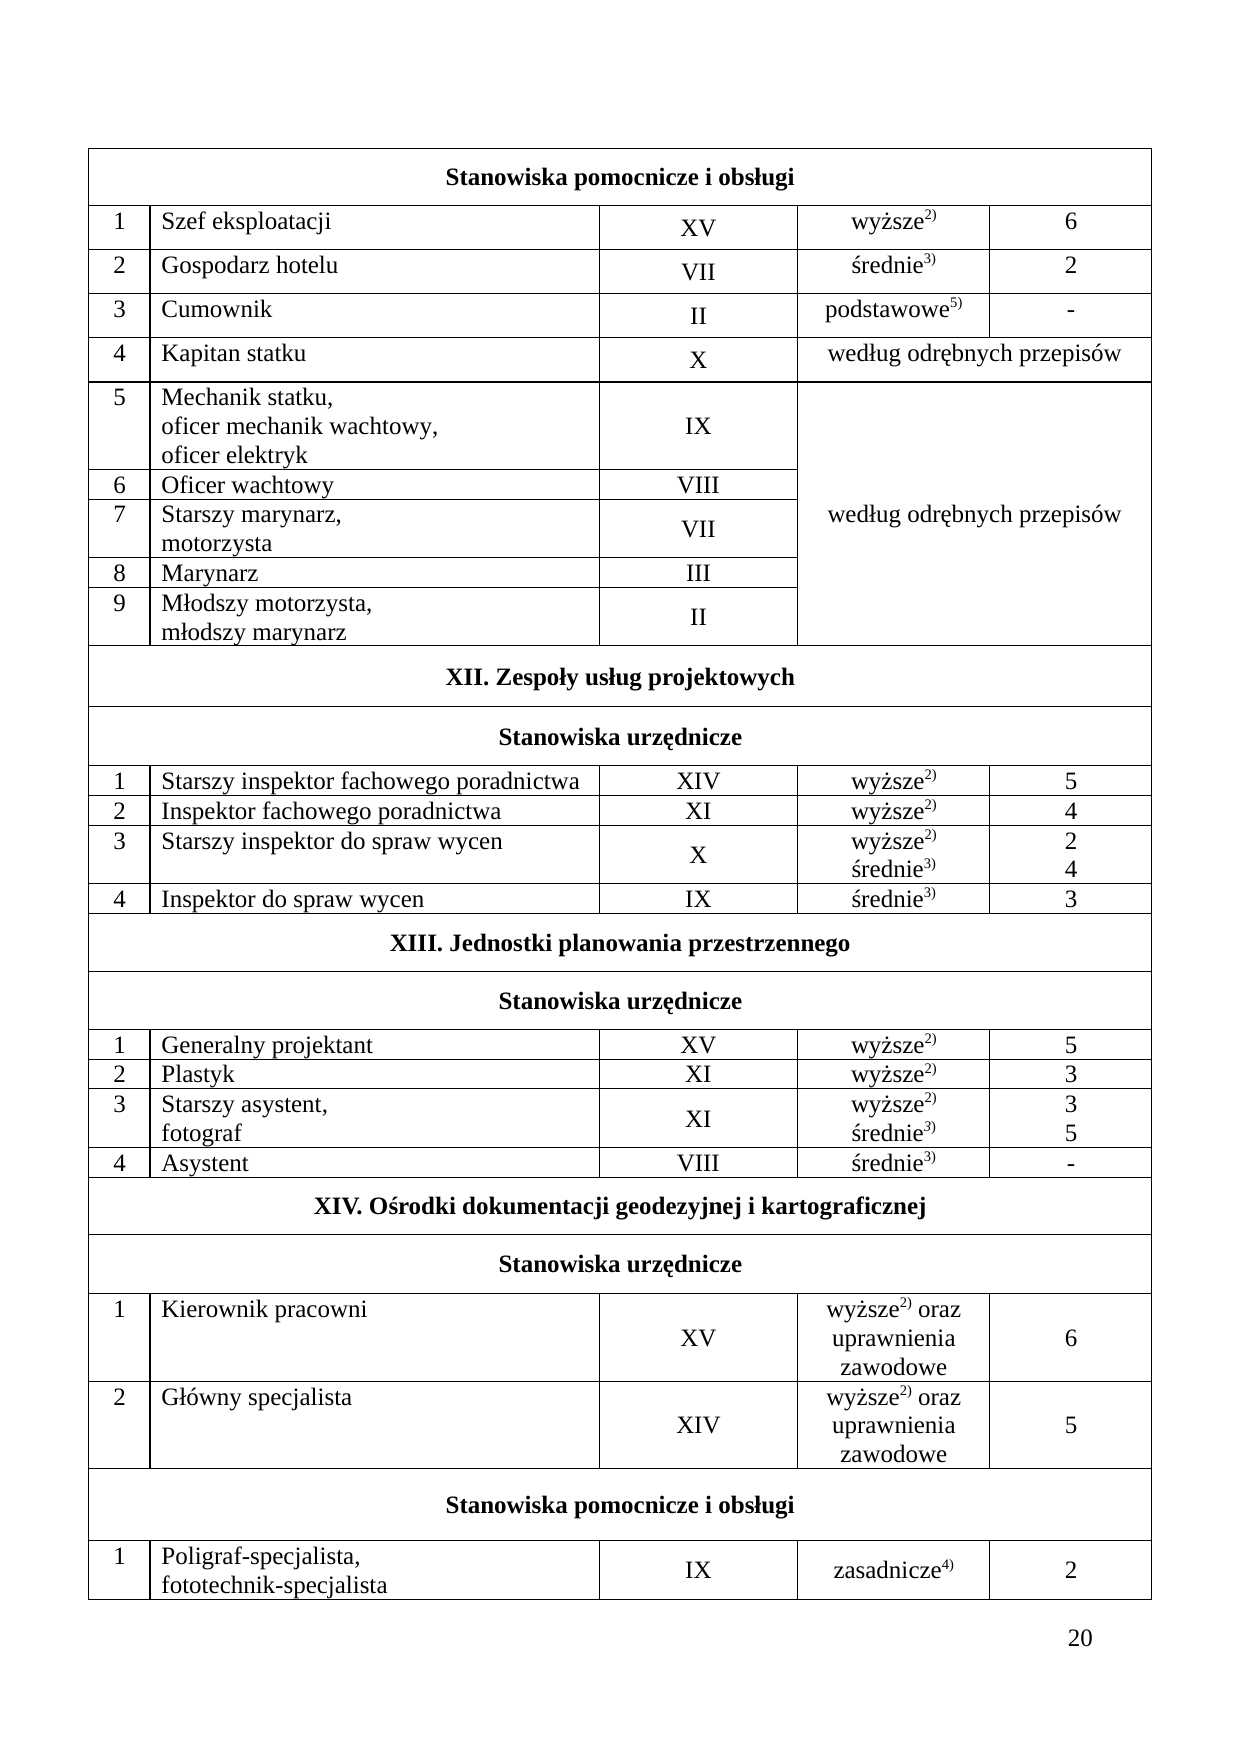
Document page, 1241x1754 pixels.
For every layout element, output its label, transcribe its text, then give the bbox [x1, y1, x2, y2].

table_cell średnie3) [798, 1148, 989, 1177]
table_cell wyższe2) [798, 796, 989, 825]
table_cell Stanowiska urzędnicze [89, 972, 1151, 1029]
table_cell Generalny projektant [151, 1030, 599, 1058]
table_cell Poligraf-specjalista, fototechnik-specjalista [151, 1541, 599, 1599]
table_cell II [600, 294, 797, 337]
table_cell XI [600, 1089, 797, 1147]
table_cell 4 [89, 1148, 149, 1177]
table_cell 2 [89, 796, 149, 825]
table_cell Kapitan statku [151, 338, 599, 381]
table_cell Główny specjalista [151, 1382, 599, 1468]
table_cell 3 [89, 1089, 149, 1147]
table_cell 8 [89, 558, 149, 587]
table_cell 6 [89, 470, 149, 498]
table_cell Stanowiska urzędnicze [89, 1235, 1151, 1293]
table_cell XV [600, 206, 797, 249]
table_cell zasadnicze4) [798, 1541, 989, 1599]
table_cell Kierownik pracowni [151, 1294, 599, 1381]
table_cell wyższe2) [798, 206, 989, 249]
table_cell VIII [600, 470, 797, 498]
table_cell XI [600, 796, 797, 825]
table_cell IX [600, 1541, 797, 1599]
table_cell wyższe2) średnie3) [798, 826, 989, 883]
table_cell Gospodarz hotelu [151, 250, 599, 293]
table_cell 6 [990, 206, 1151, 249]
table_cell Marynarz [151, 558, 599, 587]
table_cell X [600, 826, 797, 883]
table_cell Stanowiska urzędnicze [89, 707, 1151, 765]
table_cell wyższe2) oraz uprawnienia zawodowe [798, 1294, 989, 1381]
table_cell XIII. Jednostki planowania przestrzennego [89, 914, 1151, 971]
table_cell 7 [89, 500, 149, 557]
table_cell 3 [990, 1060, 1151, 1088]
table_cell IX [600, 383, 797, 469]
table_cell 1 [89, 1541, 149, 1599]
table_cell 5 [89, 383, 149, 469]
table_cell III [600, 558, 797, 587]
table_cell XII. Zespoły usług projektowych [89, 646, 1151, 706]
table_cell Starszy inspektor fachowego poradnictwa [151, 766, 599, 795]
table_cell 3 [89, 294, 149, 337]
table_cell wyższe2) [798, 1030, 989, 1058]
table_cell średnie3) [798, 250, 989, 293]
table_cell Szef eksploatacji [151, 206, 599, 249]
table_cell 5 [990, 1382, 1151, 1468]
table_cell 1 [89, 1030, 149, 1058]
table_cell Starszy asystent, fotograf [151, 1089, 599, 1147]
table_cell X [600, 338, 797, 381]
table_cell Plastyk [151, 1060, 599, 1088]
table_cell - [990, 1148, 1151, 1177]
table_cell Stanowiska pomocnicze i obsługi [89, 149, 1151, 205]
table_cell według odrębnych przepisów [798, 338, 1151, 381]
table_cell Inspektor do spraw wycen [151, 884, 599, 913]
table_cell IX [600, 884, 797, 913]
table_cell 3 [990, 884, 1151, 913]
table_cell XI [600, 1060, 797, 1088]
table_cell 9 [89, 588, 149, 645]
table_cell II [600, 588, 797, 645]
table_cell 5 [990, 766, 1151, 795]
table_cell Młodszy motorzysta, młodszy marynarz [151, 588, 599, 645]
table_cell 3 5 [990, 1089, 1151, 1147]
table_cell Cumownik [151, 294, 599, 337]
table_cell 2 [990, 250, 1151, 293]
table_cell Inspektor fachowego poradnictwa [151, 796, 599, 825]
table_cell Starszy marynarz, motorzysta [151, 500, 599, 557]
table_cell 1 [89, 206, 149, 249]
table_cell VIII [600, 1148, 797, 1177]
table_cell 2 4 [990, 826, 1151, 883]
table_cell 1 [89, 1294, 149, 1381]
table_cell 6 [990, 1294, 1151, 1381]
table_cell XV [600, 1030, 797, 1058]
table_cell wyższe2) [798, 1060, 989, 1088]
table_cell XV [600, 1294, 797, 1381]
table_cell średnie3) [798, 884, 989, 913]
table_cell XIV [600, 766, 797, 795]
table_cell 5 [990, 1030, 1151, 1058]
table_cell 2 [89, 1060, 149, 1088]
table_cell Stanowiska pomocnicze i obsługi [89, 1469, 1151, 1540]
table_cell Starszy inspektor do spraw wycen [151, 826, 599, 883]
table_cell VII [600, 500, 797, 557]
table_cell 2 [89, 250, 149, 293]
table_cell XIV. Ośrodki dokumentacji geodezyjnej i kartograficznej [89, 1178, 1151, 1234]
table_cell 1 [89, 766, 149, 795]
table_cell wyższe2) oraz uprawnienia zawodowe [798, 1382, 989, 1468]
table_cell - [990, 294, 1151, 337]
table_cell podstawowe5) [798, 294, 989, 337]
table_cell 2 [990, 1541, 1151, 1599]
table_cell 4 [990, 796, 1151, 825]
table_cell wyższe2) średnie3) [798, 1089, 989, 1147]
table_cell Oficer wachtowy [151, 470, 599, 498]
table_cell 3 [89, 826, 149, 883]
table_cell 2 [89, 1382, 149, 1468]
table_cell Mechanik statku, oficer mechanik wachtowy, oficer elektryk [151, 383, 599, 469]
table_cell Asystent [151, 1148, 599, 1177]
table_cell według odrębnych przepisów [798, 383, 1151, 645]
table_cell wyższe2) [798, 766, 989, 795]
table_cell XIV [600, 1382, 797, 1468]
table_cell 4 [89, 884, 149, 913]
table_cell VII [600, 250, 797, 293]
table_cell 4 [89, 338, 149, 381]
